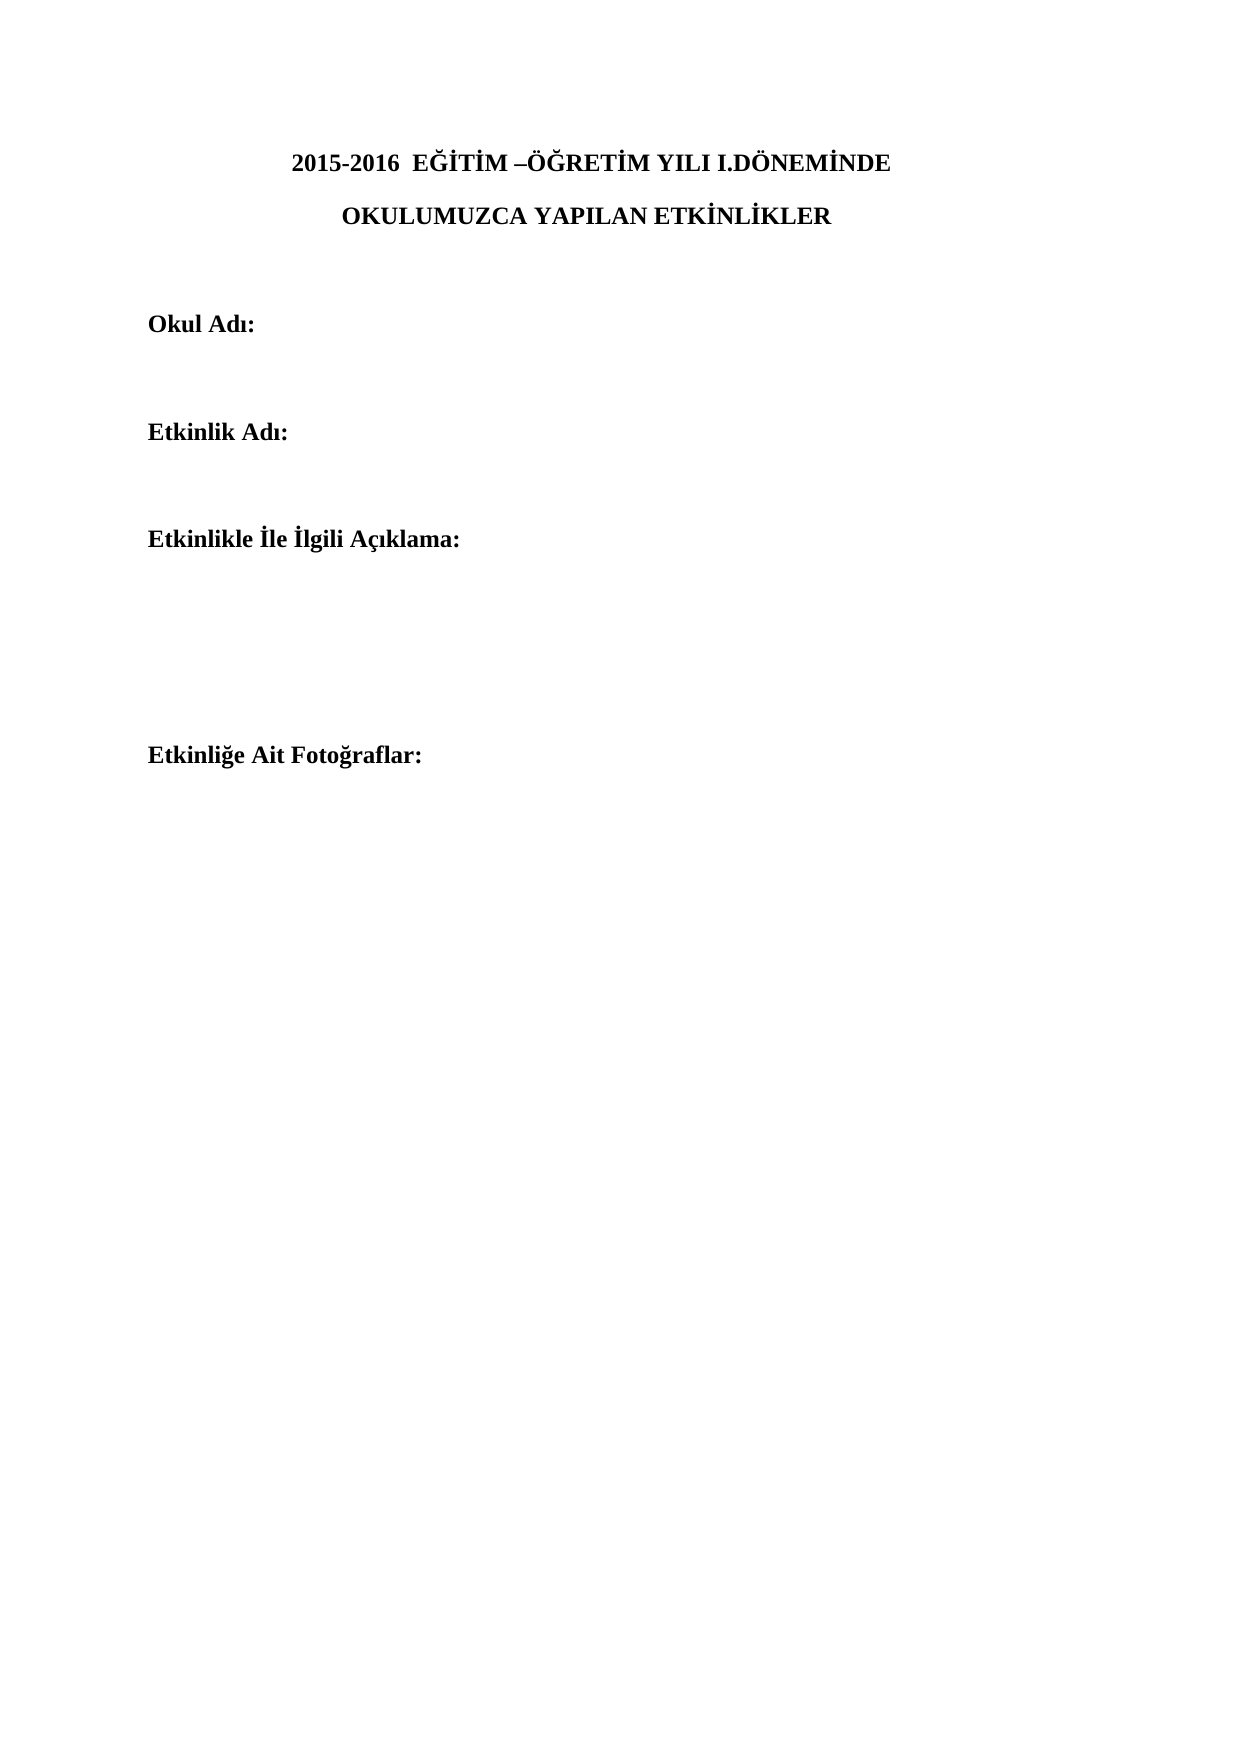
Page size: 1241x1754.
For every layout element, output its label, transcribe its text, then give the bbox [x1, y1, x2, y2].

text OKULUMUZCA YAPILAN ETKİNLİKLER [148, 201, 1093, 230]
text Etkinliğe Ait Fotoğraflar: [148, 740, 1093, 769]
text Okul Adı: [148, 309, 1093, 338]
text Etkinlik Adı: [148, 417, 1093, 446]
text 2015-2016 EĞİTİM –ÖĞRETİM YILI I.DÖNEMİNDE [148, 148, 1093, 176]
text Etkinlikle İle İlgili Açıklama: [148, 524, 1093, 553]
